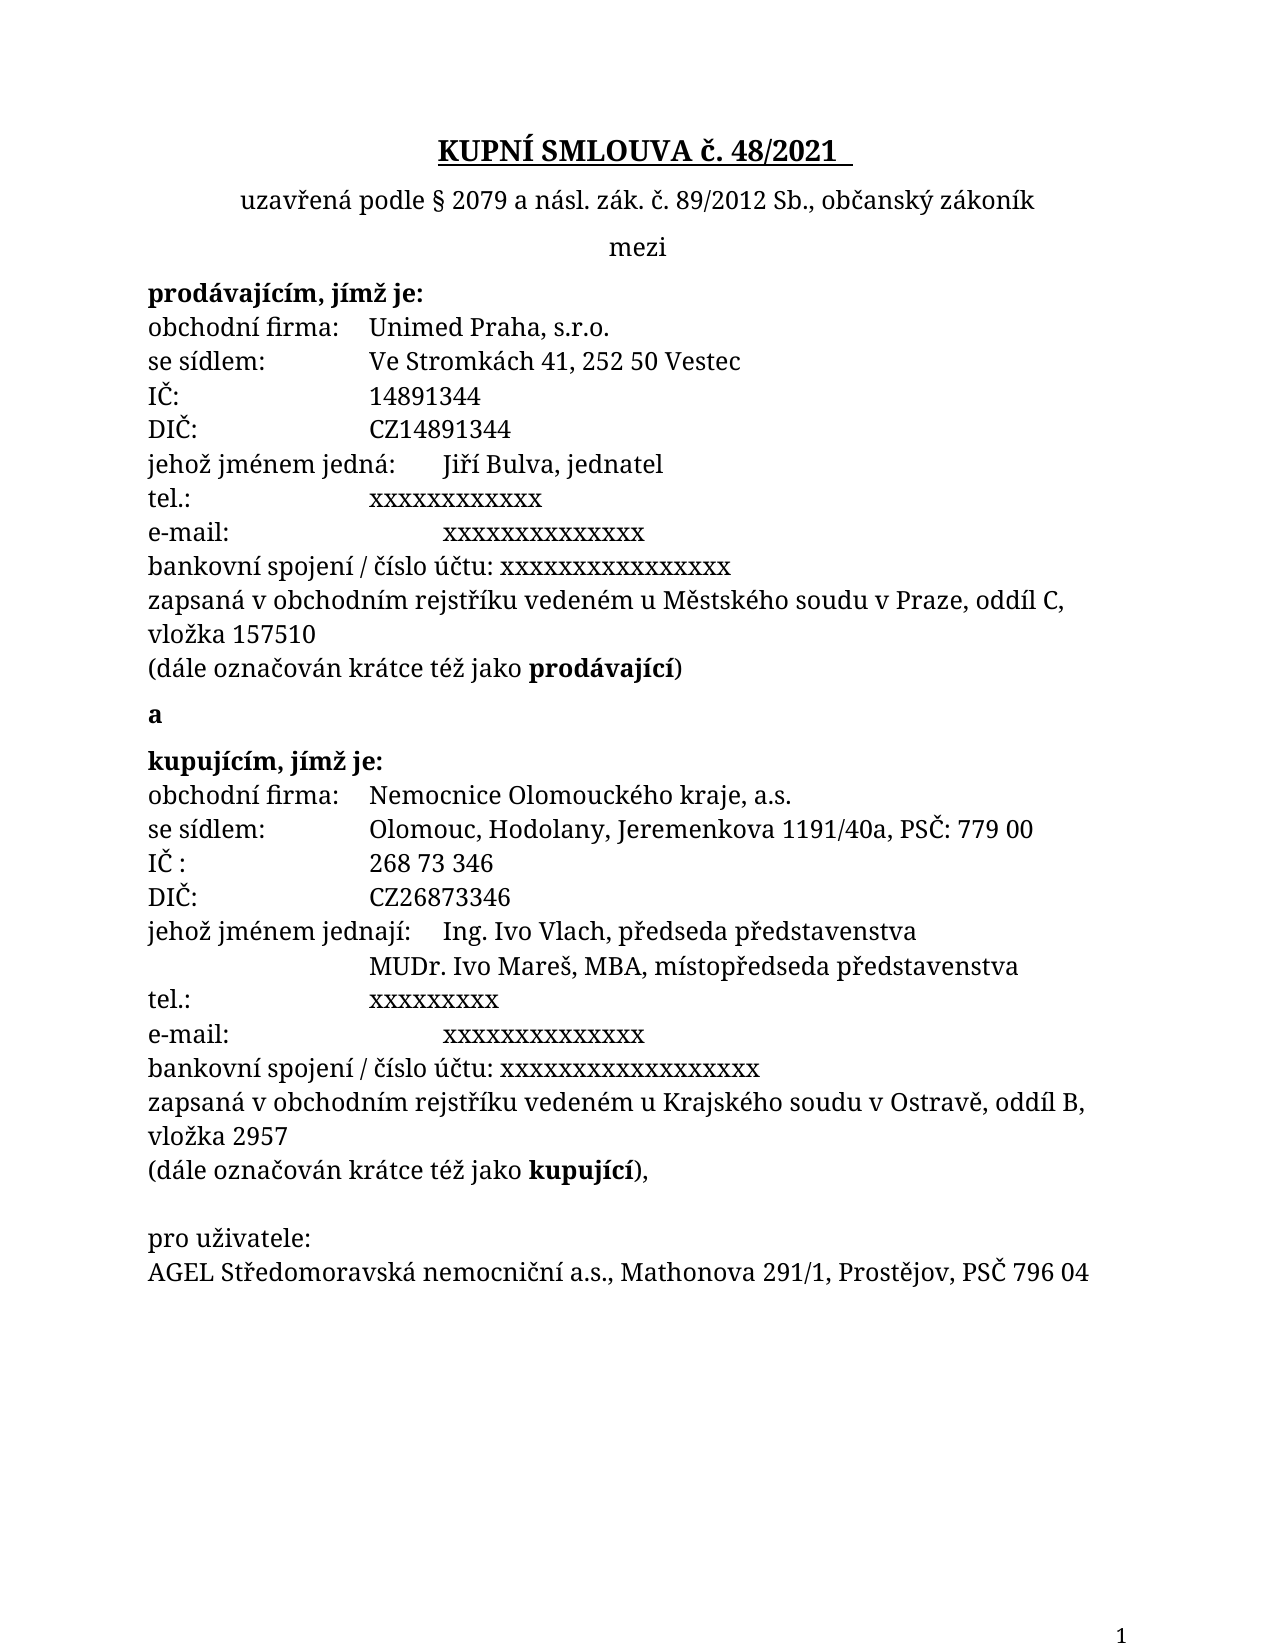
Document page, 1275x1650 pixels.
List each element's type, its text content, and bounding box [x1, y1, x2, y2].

text jehož jménem jedná: Jiří Bulva, jednatel [148, 446, 1127, 480]
text bankovní spojení / číslo účtu: xxxxxxxxxxxxxxxx [148, 548, 1127, 582]
text tel.: xxxxxxxxxxxx [148, 480, 1127, 514]
text a [148, 697, 1127, 731]
text IČ: 14891344 [148, 378, 1127, 412]
text se sídlem: Ve Stromkách 41, 252 50 Vestec [148, 344, 1127, 378]
text tel.: xxxxxxxxx [148, 982, 1127, 1016]
text mezi [148, 229, 1127, 263]
text zapsaná v obchodním rejstříku vedeném u Krajského soudu v Ostravě, oddíl B, vložka 2957 [148, 1084, 1127, 1152]
text IČ : 268 73 346 [148, 846, 1127, 880]
text e-mail: xxxxxxxxxxxxxx [148, 1016, 1127, 1050]
text AGEL Středomoravská nemocniční a.s., Mathonova 291/1, Prostějov, PSČ 796 04 [148, 1255, 1127, 1289]
text e-mail: xxxxxxxxxxxxxx [148, 514, 1127, 548]
text kupujícím, jímž je: [148, 744, 1127, 778]
text uzavřená podle § 2079 a násl. zák. č. 89/2012 Sb., občanský zákoník [148, 183, 1127, 217]
text se sídlem: Olomouc, Hodolany, Jeremenkova 1191/40a, PSČ: 779 00 [148, 812, 1127, 846]
title KUPNÍ SMLOUVA č. 48/2021 [148, 131, 1127, 170]
text prodávajícím, jímž je: [148, 276, 1127, 310]
text obchodní firma: Nemocnice Olomouckého kraje, a.s. [148, 778, 1127, 812]
text jehož jménem jednají: Ing. Ivo Vlach, předseda představenstva [148, 914, 1127, 948]
text obchodní firma: Unimed Praha, s.r.o. [148, 310, 1127, 344]
text zapsaná v obchodním rejstříku vedeném u Městského soudu v Praze, oddíl C, vložka 157510 [148, 582, 1127, 651]
text DIČ: CZ26873346 [148, 880, 1127, 914]
text bankovní spojení / číslo účtu: xxxxxxxxxxxxxxxxxx [148, 1050, 1127, 1084]
text DIČ: CZ14891344 [148, 412, 1127, 446]
text pro uživatele: [148, 1221, 1127, 1255]
text MUDr. Ivo Mareš, MBA, místopředseda představenstva [148, 948, 1127, 982]
text (dále označován krátce též jako prodávající) [148, 651, 1127, 685]
text (dále označován krátce též jako kupující), [148, 1152, 1127, 1187]
